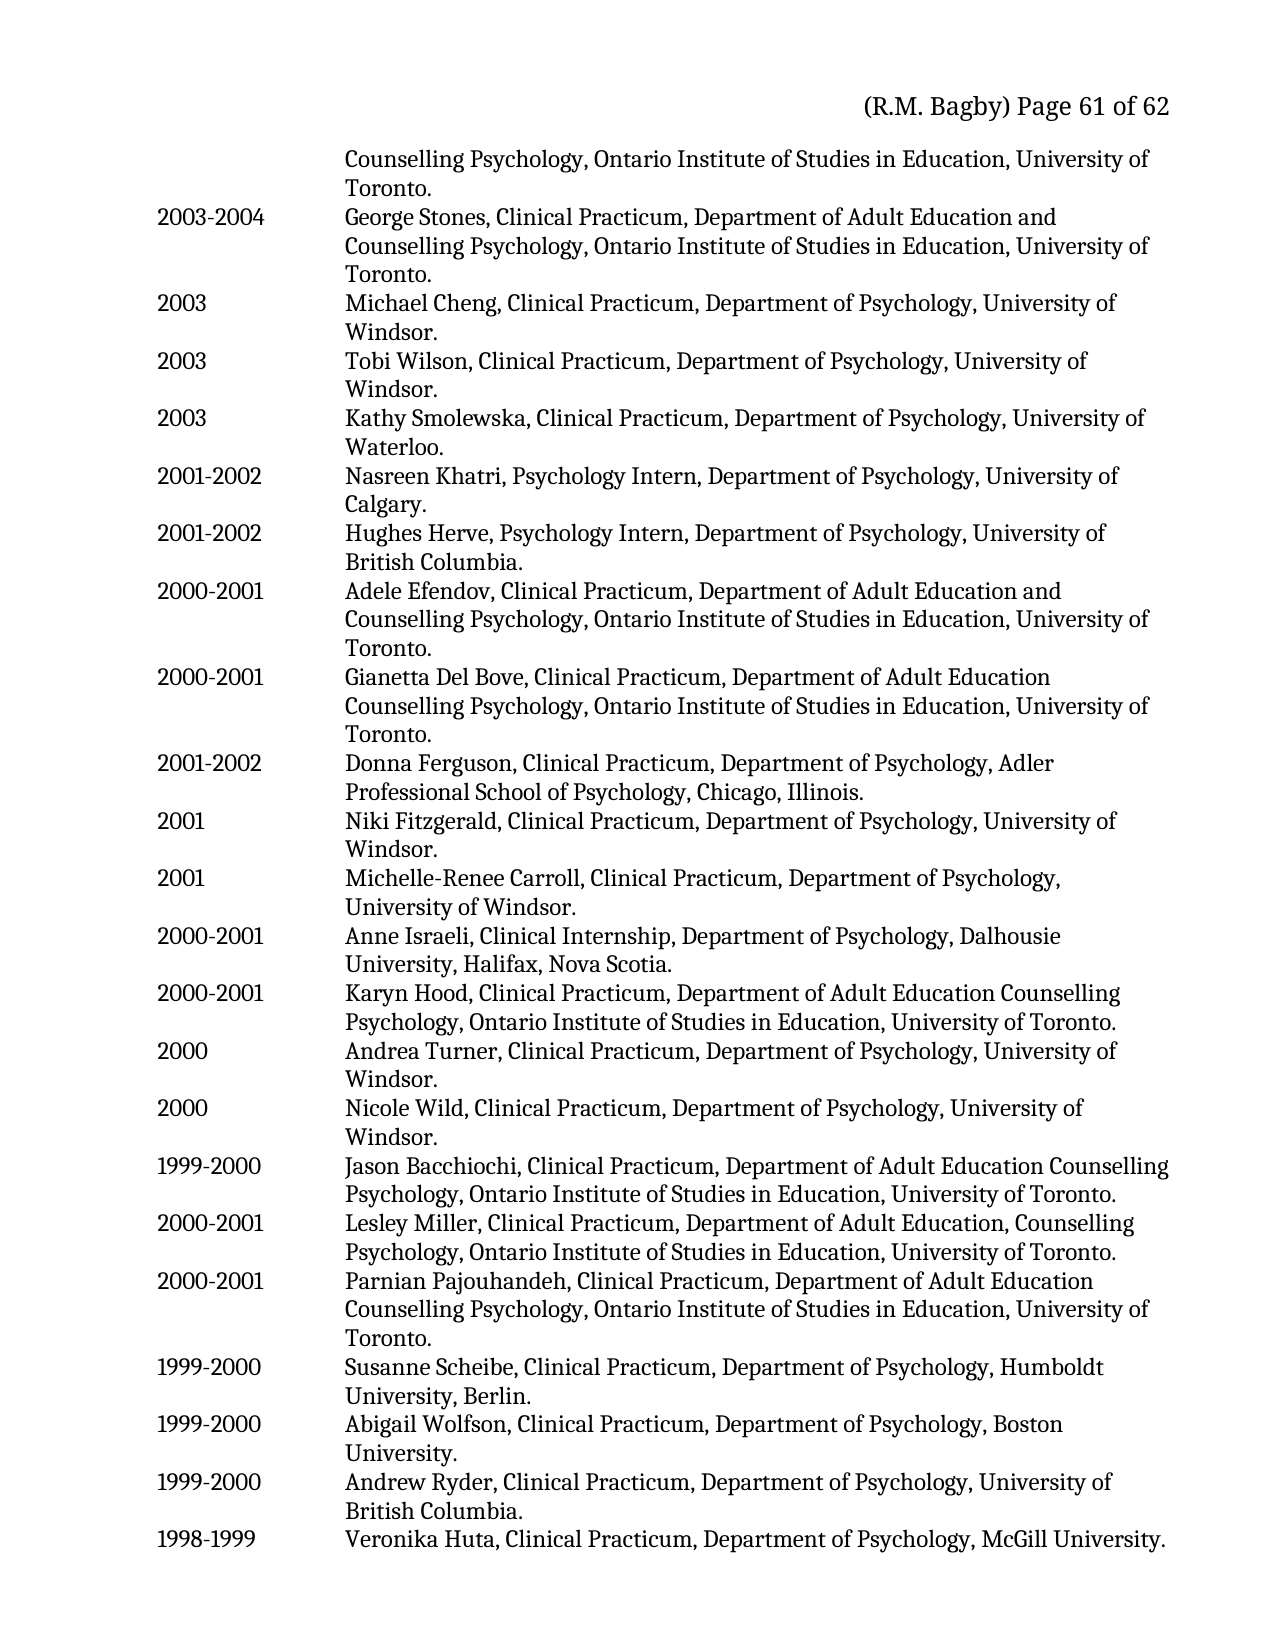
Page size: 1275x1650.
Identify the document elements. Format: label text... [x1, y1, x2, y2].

text 2000-2001 Anne Israeli, Clinical Internship, Department of Psychology, Dalhousie University, Halifax, Nova Scotia. [157, 922, 1170, 979]
text 2003-2004 George Stones, Clinical Practicum, Department of Adult Education and Counselling Psychology, Ontario Institute of Studies in Education, University of Toronto. [157, 203, 1170, 289]
text 2003 Michael Cheng, Clinical Practicum, Department of Psychology, University of Windsor. [157, 289, 1170, 347]
text 1999-2000 Andrew Ryder, Clinical Practicum, Department of Psychology, University of British Columbia. [157, 1468, 1170, 1525]
text 2000-2001 Karyn Hood, Clinical Practicum, Department of Adult Education Counselling Psychology, Ontario Institute of Studies in Education, University of Toronto. [157, 979, 1170, 1037]
text 2001 Michelle-Renee Carroll, Clinical Practicum, Department of Psychology, University of Windsor. [157, 864, 1170, 922]
text 1999-2000 Jason Bacchiochi, Clinical Practicum, Department of Adult Education Counselling Psychology, Ontario Institute of Studies in Education, University of Toronto. [157, 1152, 1170, 1209]
text 2003 Kathy Smolewska, Clinical Practicum, Department of Psychology, University of Waterloo. [157, 404, 1170, 462]
text 2000-2001 Lesley Miller, Clinical Practicum, Department of Adult Education, Counselling Psychology, Ontario Institute of Studies in Education, University of Toronto. [157, 1209, 1170, 1267]
text 2000 Andrea Turner, Clinical Practicum, Department of Psychology, University of Windsor. [157, 1037, 1170, 1094]
text 2001-2002 Donna Ferguson, Clinical Practicum, Department of Psychology, Adler Professional School of Psychology, Chicago, Illinois. [157, 749, 1170, 807]
text 1998-1999 Veronika Huta, Clinical Practicum, Department of Psychology, McGill University. [157, 1525, 1170, 1554]
text 2000 Nicole Wild, Clinical Practicum, Department of Psychology, University of Windsor. [157, 1094, 1170, 1152]
text 1999-2000 Abigail Wolfson, Clinical Practicum, Department of Psychology, Boston University. [157, 1410, 1170, 1468]
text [157, 145, 1170, 203]
text 2000-2001 Gianetta Del Bove, Clinical Practicum, Department of Adult Education Counselling Psychology, Ontario Institute of Studies in Education, University of Toronto. [157, 663, 1170, 749]
text 2003 Tobi Wilson, Clinical Practicum, Department of Psychology, University of Windsor. [157, 347, 1170, 404]
text 2000-2001 Adele Efendov, Clinical Practicum, Department of Adult Education and Counselling Psychology, Ontario Institute of Studies in Education, University of Toronto. [157, 577, 1170, 663]
text 1999-2000 Susanne Scheibe, Clinical Practicum, Department of Psychology, Humboldt University, Berlin. [157, 1353, 1170, 1410]
text 2000-2001 Parnian Pajouhandeh, Clinical Practicum, Department of Adult Education Counselling Psychology, Ontario Institute of Studies in Education, University of Toronto. [157, 1267, 1170, 1353]
text 2001-2002 Nasreen Khatri, Psychology Intern, Department of Psychology, University of Calgary. [157, 462, 1170, 519]
text 2001-2002 Hughes Herve, Psychology Intern, Department of Psychology, University of British Columbia. [157, 519, 1170, 577]
text 2001 Niki Fitzgerald, Clinical Practicum, Department of Psychology, University of Windsor. [157, 807, 1170, 864]
